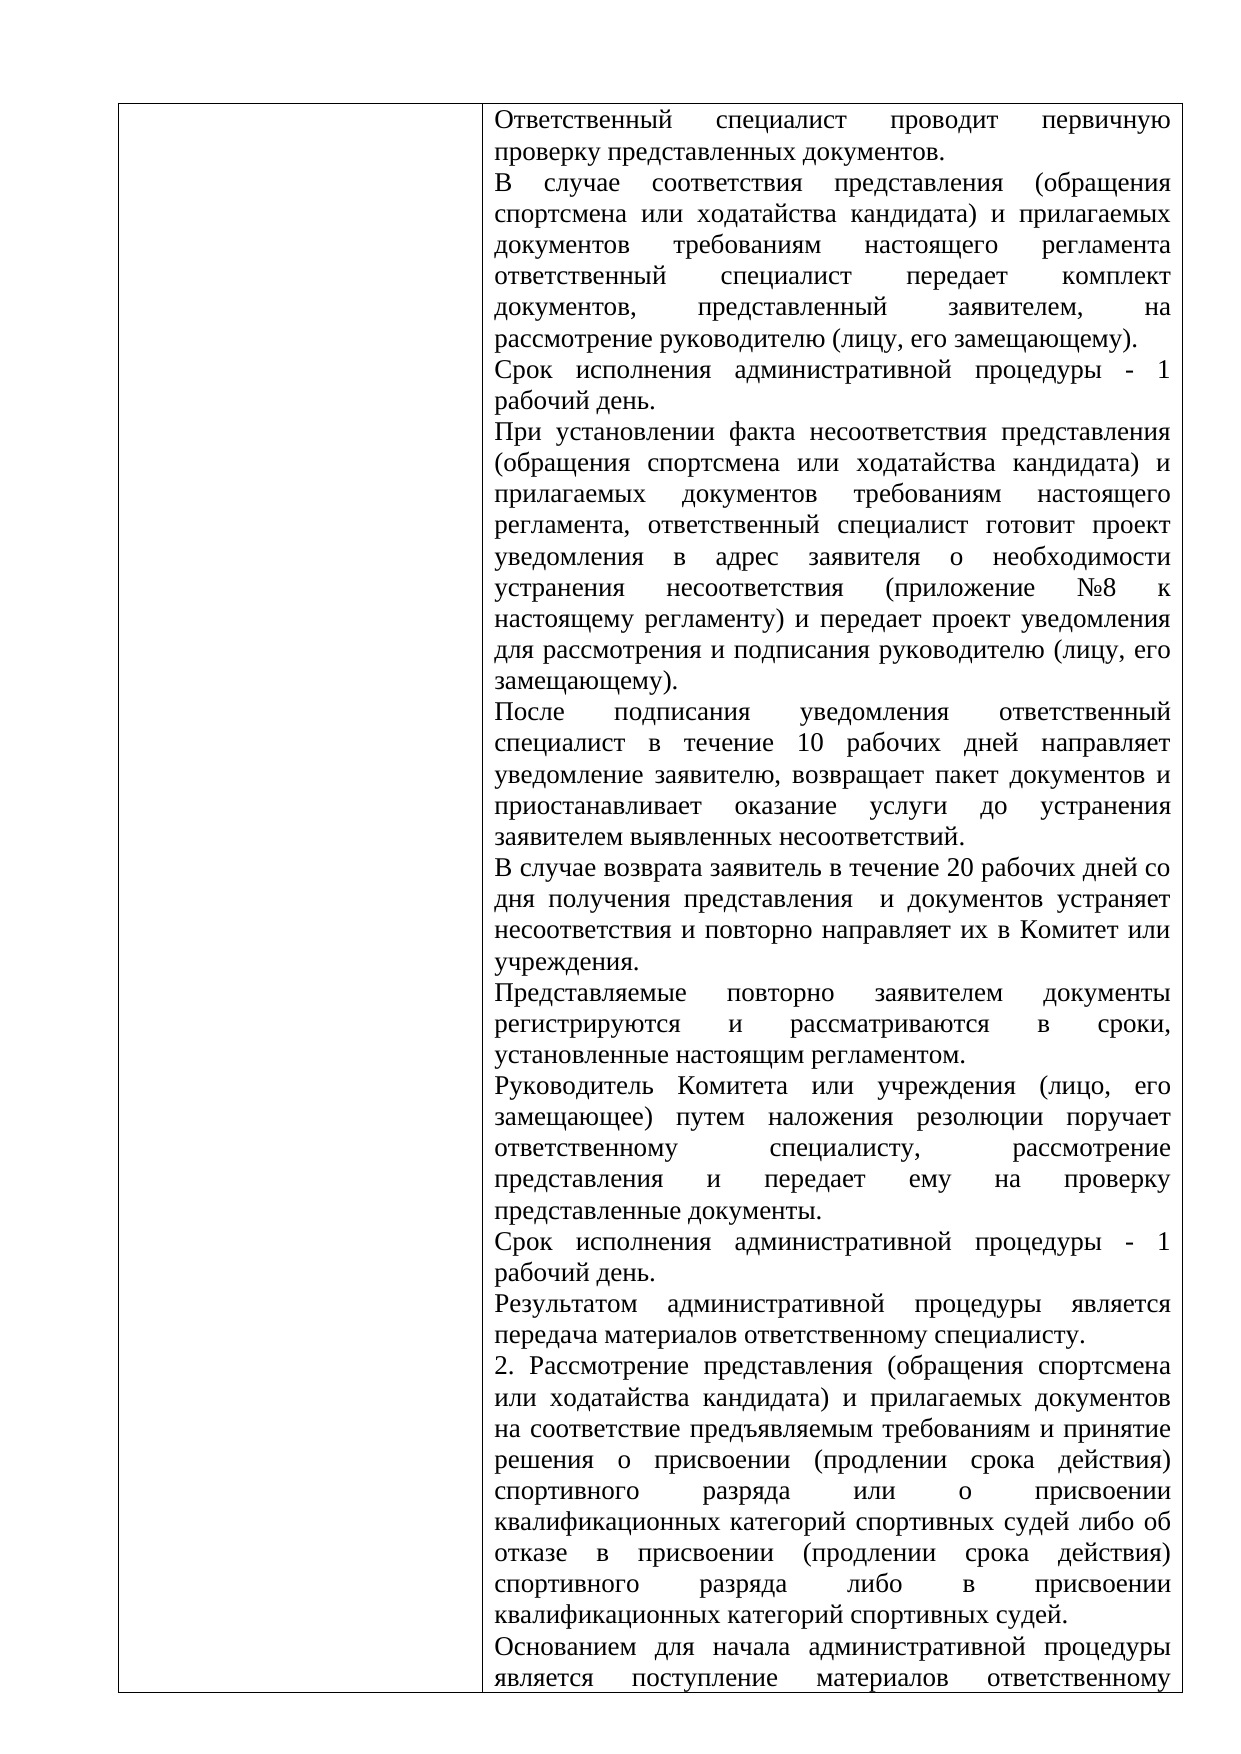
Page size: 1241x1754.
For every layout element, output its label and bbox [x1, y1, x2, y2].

table_cell [483, 104, 1182, 1692]
table_cell [119, 104, 482, 1692]
